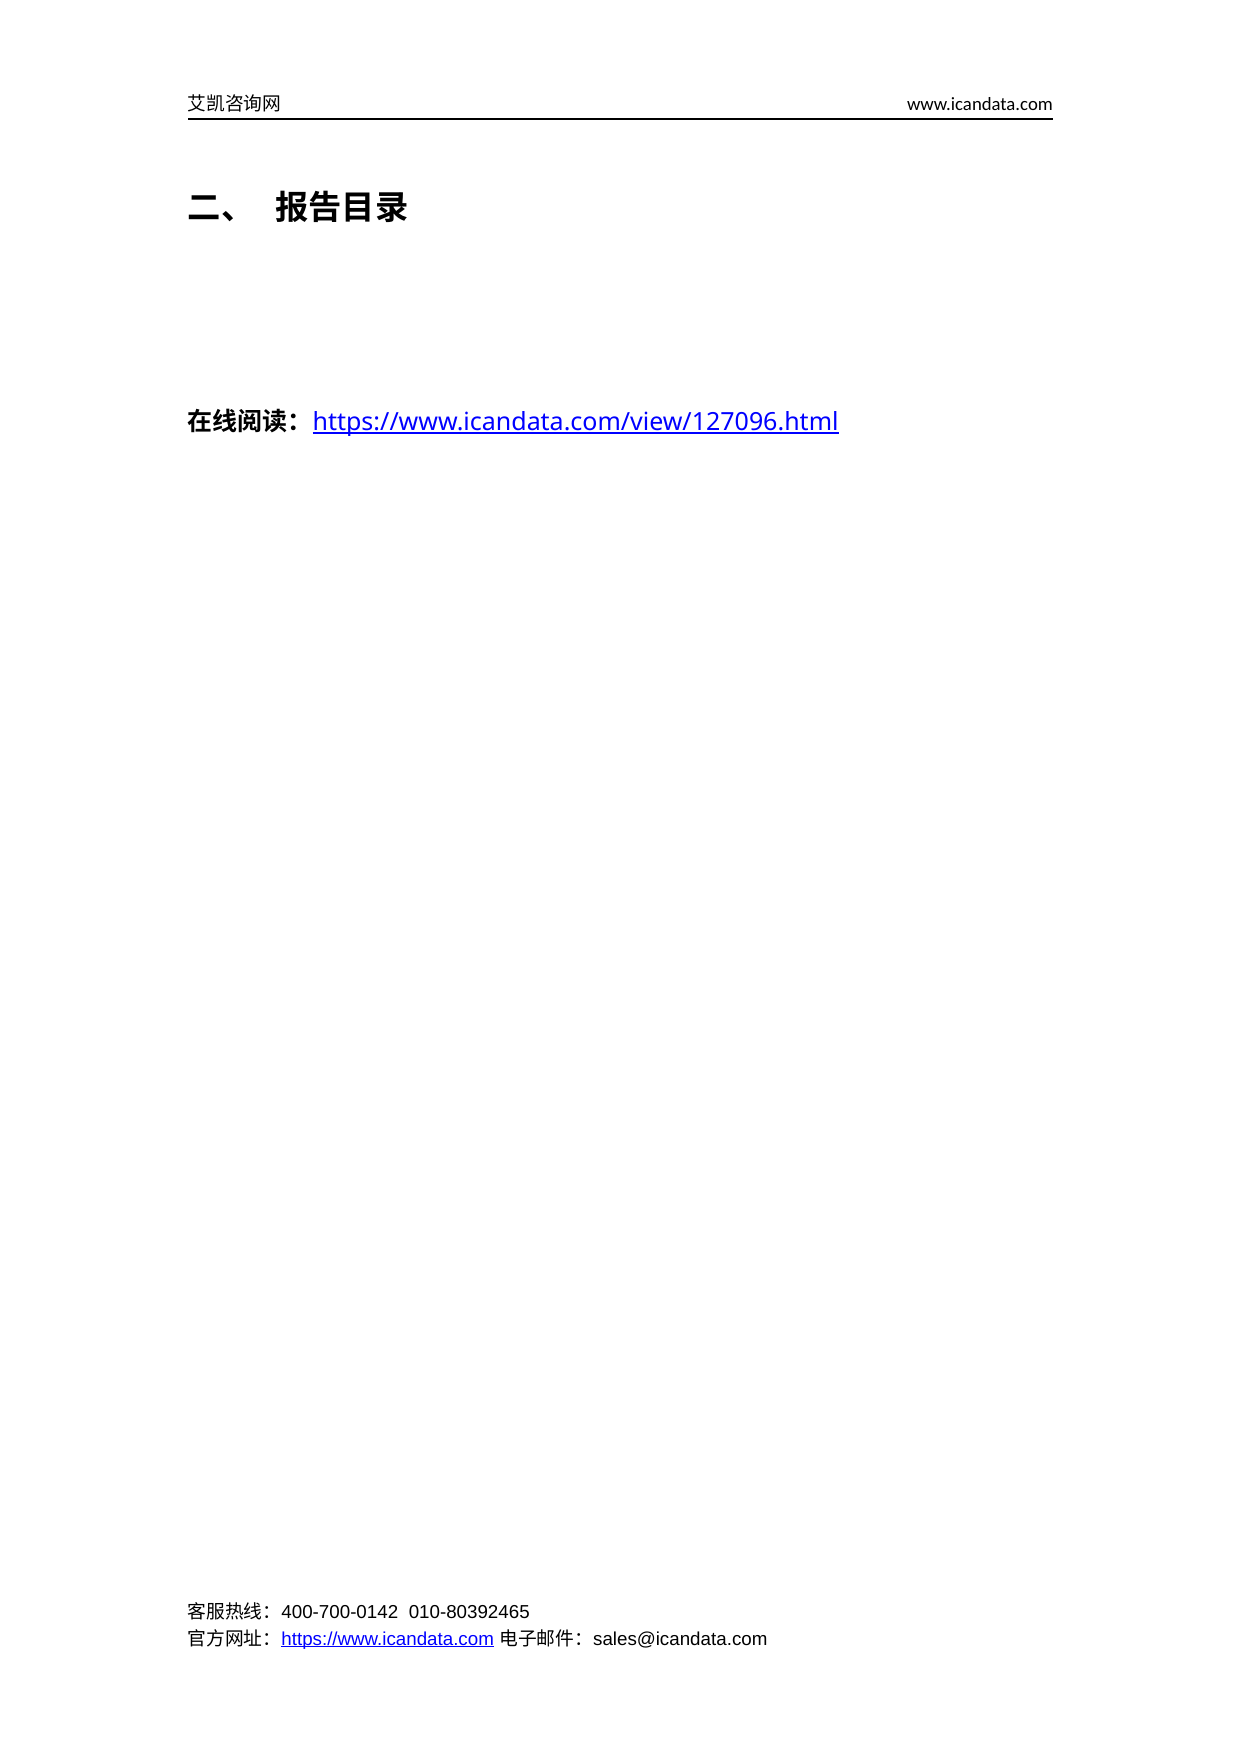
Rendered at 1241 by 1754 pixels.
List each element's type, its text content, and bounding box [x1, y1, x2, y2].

text 在线阅读：https://www.icandata.com/view/127096.html [187, 387, 1053, 452]
subtitle 报告目录 [187, 172, 1053, 237]
